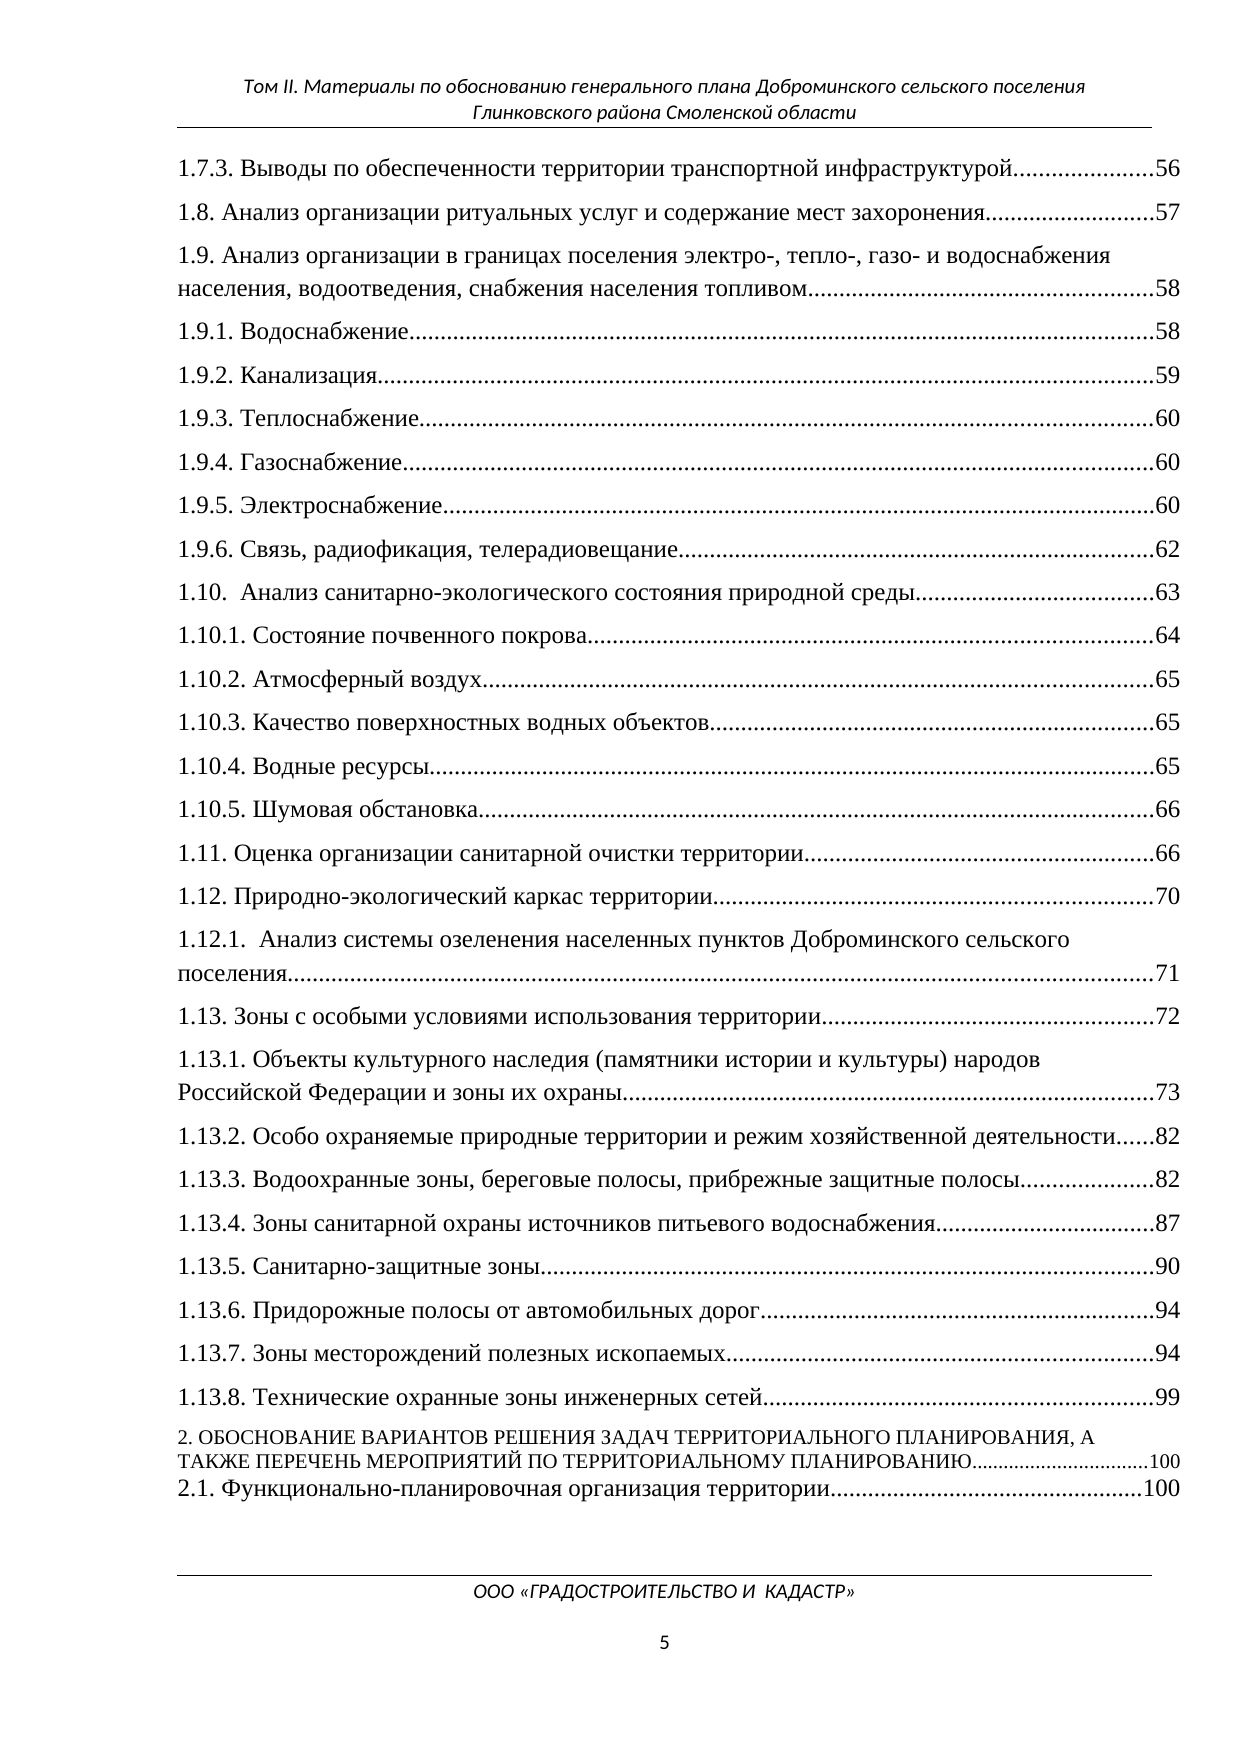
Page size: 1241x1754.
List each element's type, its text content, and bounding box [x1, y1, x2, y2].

text 2.1. Функционально-планировочная организация территории 100 [177, 1473, 1152, 1502]
text 1.9.1. Водоснабжение 58 [177, 316, 1152, 345]
text 1.9.2. Канализация 59 [177, 360, 1152, 389]
text 1.10.3. Качество поверхностных водных объектов 65 [177, 707, 1152, 736]
text 1.10.2. Атмосферный воздух 65 [177, 664, 1152, 693]
text 1.9.4. Газоснабжение 60 [177, 447, 1152, 476]
text 1.9. Анализ организации в границах поселения электро-, тепло-, газо- и водоснабжения населения, водоотведения, снабжения населения топливом 58 [177, 240, 1152, 302]
text 1.12. Природно-экологический каркас территории 70 [177, 881, 1152, 910]
text 1.10.5. Шумовая обстановка 66 [177, 794, 1152, 823]
text 1.10. Анализ санитарно-экологического состояния природной среды 63 [177, 577, 1152, 606]
text 1.9.3. Теплоснабжение 60 [177, 403, 1152, 432]
text 1.13.2. Особо охраняемые природные территории и режим хозяйственной деятельности 82 [177, 1121, 1152, 1150]
text 1.13.1. Объекты культурного наследия (памятники истории и культуры) народов Российской Федерации и зоны их охраны 73 [177, 1044, 1152, 1106]
text 1.10.4. Водные ресурсы 65 [177, 751, 1152, 779]
text 2. Обоснование вариантов решения задач территориального планирования, а также перечень мероприятий по территориальному планированию 100 [177, 1425, 1152, 1473]
text 1.13.5. Санитарно-защитные зоны 90 [177, 1251, 1152, 1280]
text 1.11. Оценка организации санитарной очистки территории 66 [177, 838, 1152, 866]
text 1.13.7. Зоны месторождений полезных ископаемых 94 [177, 1338, 1152, 1367]
text 1.9.5. Электроснабжение 60 [177, 490, 1152, 519]
text 1.13.4. Зоны санитарной охраны источников питьевого водоснабжения 87 [177, 1208, 1152, 1237]
text 1.12.1. Анализ системы озеленения населенных пунктов Доброминского сельского поселения 71 [177, 924, 1152, 986]
text 1.13.8. Технические охранные зоны инженерных сетей 99 [177, 1382, 1152, 1410]
text 1.7.3. Выводы по обеспеченности территории транспортной инфраструктурой 56 [177, 153, 1152, 182]
text 1.10.1. Состояние почвенного покрова 64 [177, 621, 1152, 649]
text 1.13.6. Придорожные полосы от автомобильных дорог 94 [177, 1295, 1152, 1323]
text 1.13. Зоны с особыми условиями использования территории 72 [177, 1001, 1152, 1030]
text 1.13.3. Водоохранные зоны, береговые полосы, прибрежные защитные полосы 82 [177, 1164, 1152, 1193]
text 1.9.6. Связь, радиофикация, телерадиовещание 62 [177, 534, 1152, 562]
text 1.8. Анализ организации ритуальных услуг и содержание мест захоронения 57 [177, 197, 1152, 225]
